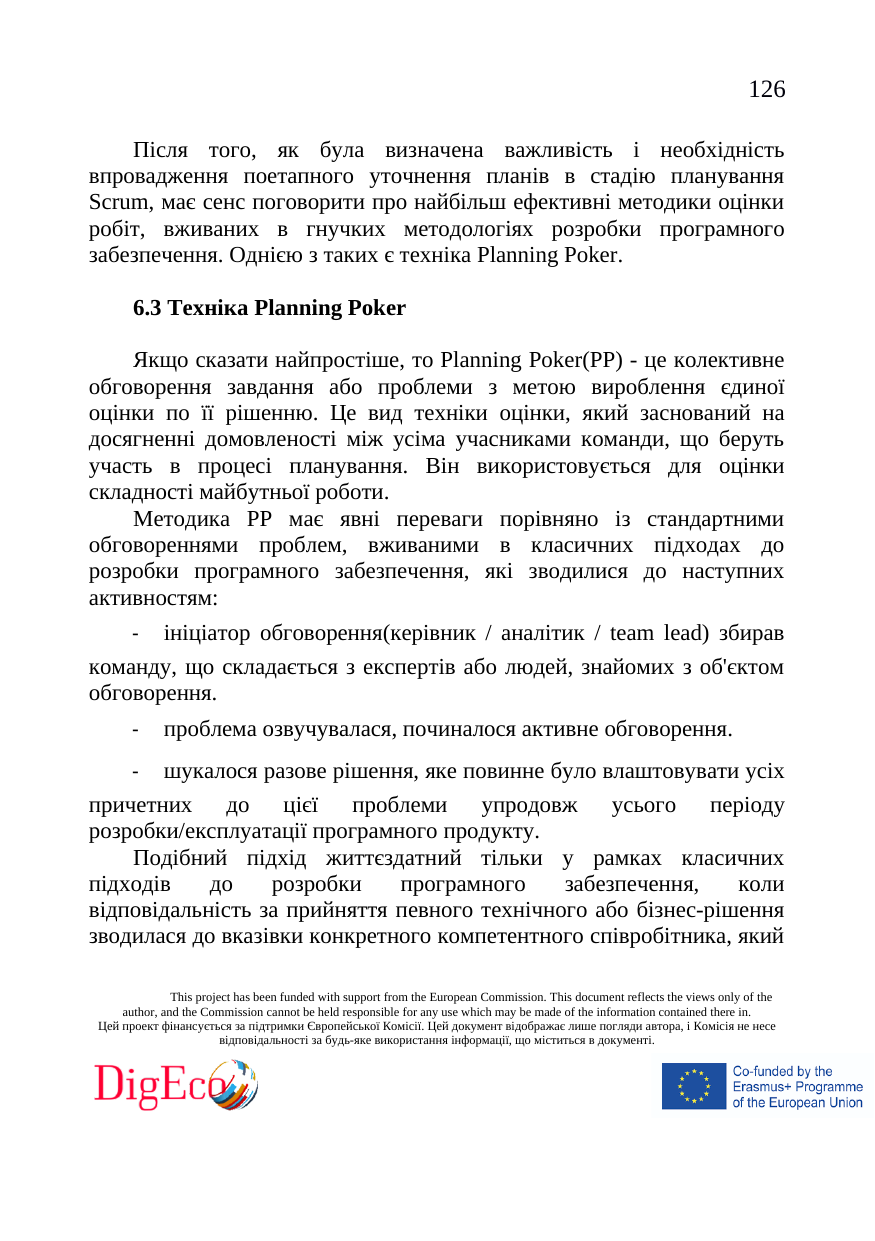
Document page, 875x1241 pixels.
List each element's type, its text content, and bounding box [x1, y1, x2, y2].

text Після того, як була визначена важливість і необхідність впровадження поетапного уточнення планів в стадію планування Scrum, має сенс поговорити про найбільш ефективні методики оцінки робіт, вживаних в гнучких методологіях розробки програмного забезпечення. Однією з таких є техніка Planning Poker. [89, 136, 785, 267]
list проблема озвучувалася, починалося активне обговорення. [89, 705, 785, 748]
list ініціатор обговорення(керівник / аналітик / team lead) збирав команду, що складається з експертів або людей, знайомих з об'єктом обговорення. [89, 610, 785, 705]
list шукалося разове рішення, яке повинне було влаштовувати усіх причетних до цієї проблеми упродовж усього періоду розробки/експлуатації програмного продукту. [89, 748, 785, 843]
picture [91, 1055, 261, 1115]
text Методика PP має явні переваги порівняно із стандартними обговореннями проблем, вживаними в класичних підходах до розробки програмного забезпечення, які зводилися до наступних активностям: [89, 504, 785, 610]
picture [651, 1053, 874, 1118]
subtitle 6.3 Техніка Planning Poker [89, 294, 785, 320]
text Якщо сказати найпростіше, то Planning Poker(PP) - це колективне обговорення завдання або проблеми з метою вироблення єдиної оцінки по її рішенню. Це вид техніки оцінки, який заснований на досягненні домовленості між усіма учасниками команди, що беруть участь в процесі планування. Він використовується для оцінки складності майбутньої роботи. [89, 346, 785, 504]
